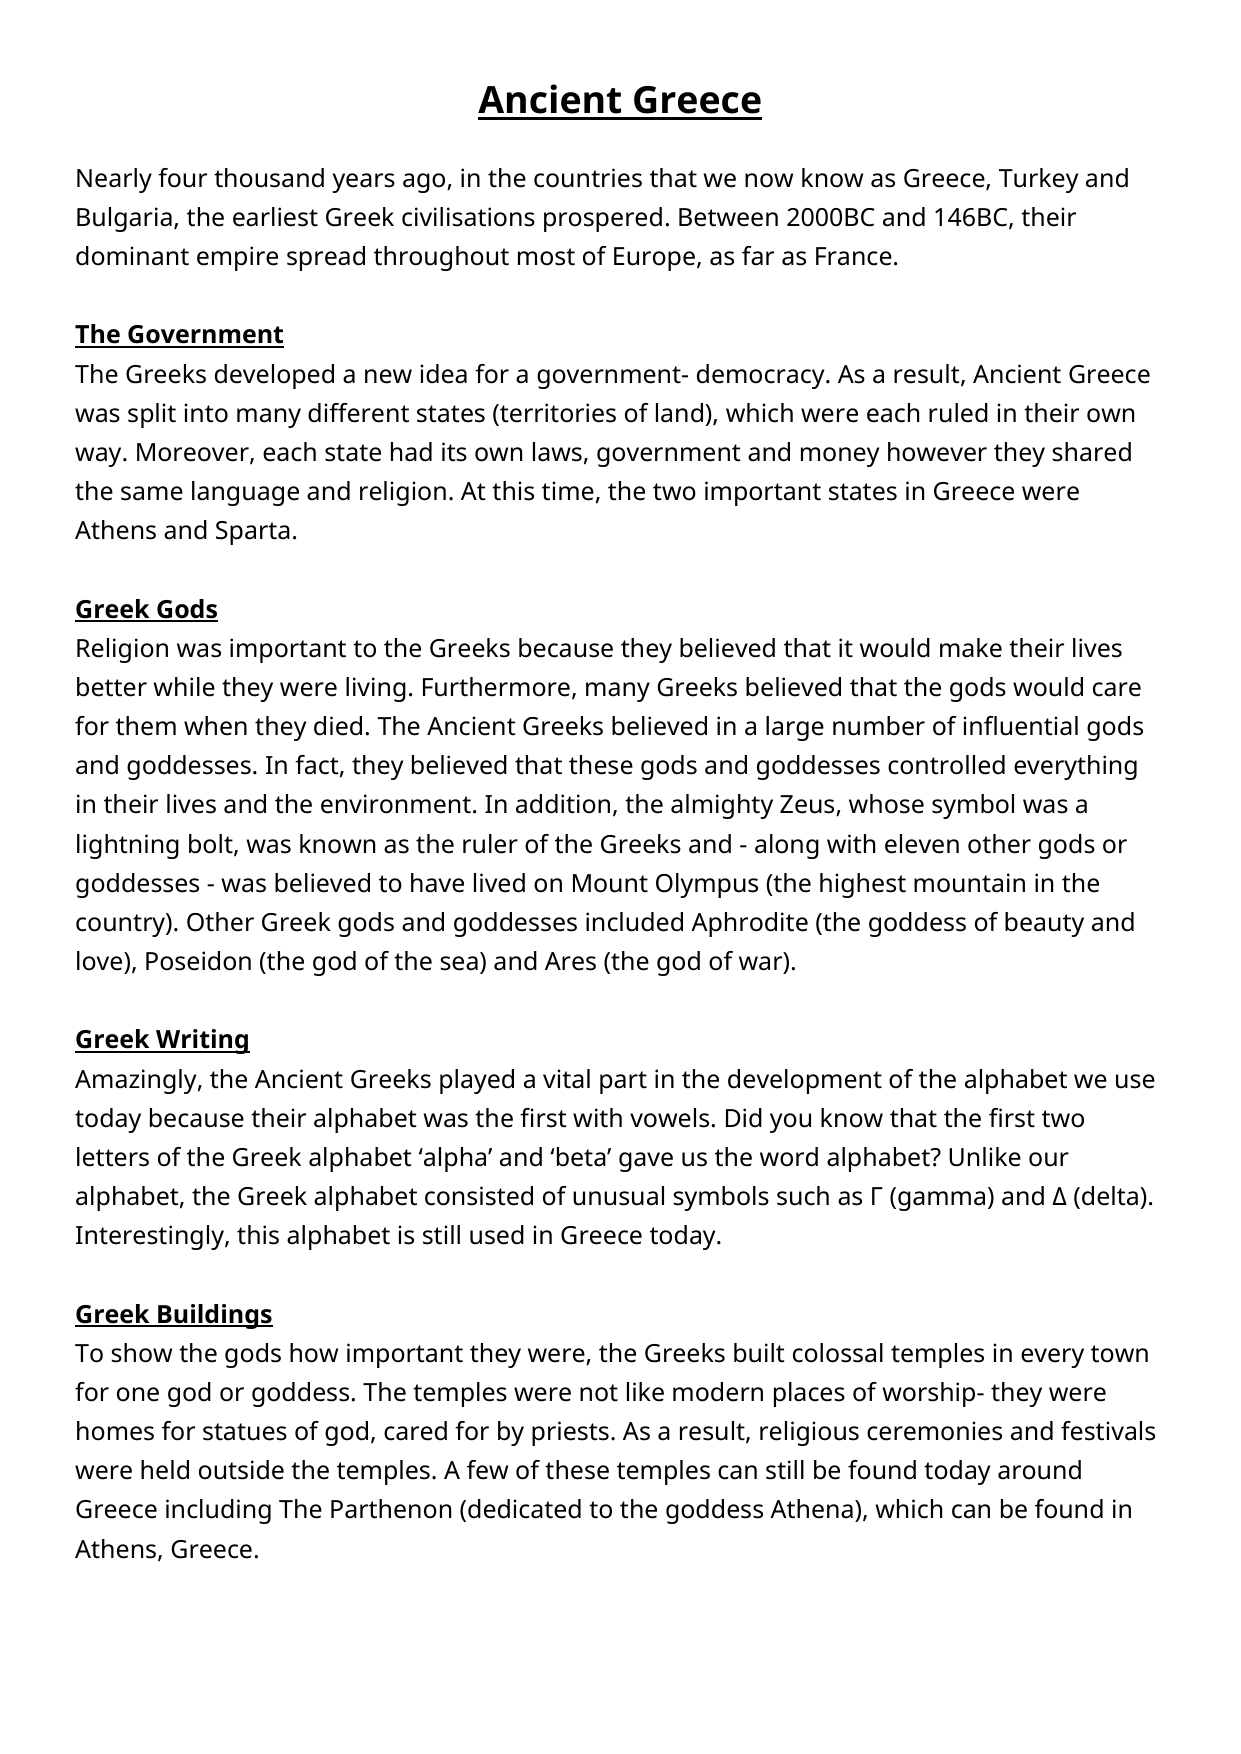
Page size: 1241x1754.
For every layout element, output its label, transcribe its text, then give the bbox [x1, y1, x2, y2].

text The Greeks developed a new idea for a government- democracy. As a result, Ancient Greece was split into many different states (territories of land), which were each ruled in their own way. Moreover, each state had its own laws, government and money however they shared the same language and religion. At this time, the two important states in Greece were Athens and Sparta. [75, 356, 1165, 547]
text The Government [75, 317, 1165, 351]
text Amazingly, the Ancient Greeks played a vital part in the development of the alphabet we use today because their alphabet was the first with vowels. Did you know that the first two letters of the Greek alphabet ‘alpha’ and ‘beta’ gave us the word alphabet? Unlike our alphabet, the Greek alphabet consisted of unusual symbols such as Γ (gamma) and Δ (delta). Interestingly, this alphabet is still used in Greece today. [75, 1061, 1165, 1252]
text Greek Buildings [75, 1296, 1165, 1330]
text Greek Gods [75, 591, 1165, 625]
text To show the gods how important they were, the Greeks built colossal temples in every town for one god or goddess. The temples were not like modern places of worship- they were homes for statues of god, cared for by priests. As a result, religious ceremonies and festivals were held outside the temples. A few of these temples can still be found today around Greece including The Parthenon (dedicated to the goddess Athena), which can be found in Athens, Greece. [75, 1335, 1165, 1565]
text Nearly four thousand years ago, in the countries that we now know as Greece, Turkey and Bulgaria, the earliest Greek civilisations prospered. Between 2000BC and 146BC, their dominant empire spread throughout most of Europe, as far as France. [75, 160, 1165, 273]
text Greek Writing [75, 1022, 1165, 1056]
text Religion was important to the Greeks because they believed that it would make their lives better while they were living. Furthermore, many Greeks believed that the gods would care for them when they died. The Ancient Greeks believed in a large number of influential gods and goddesses. In fact, they believed that these gods and goddesses controlled everything in their lives and the environment. In addition, the almighty Zeus, whose symbol was a lightning bolt, was known as the ruler of the Greeks and - along with eleven other gods or goddesses - was believed to have lived on Mount Olympus (the highest mountain in the country). Other Greek gods and goddesses included Aphrodite (the goddess of beauty and love), Poseidon (the god of the sea) and Ares (the god of war). [75, 630, 1165, 978]
